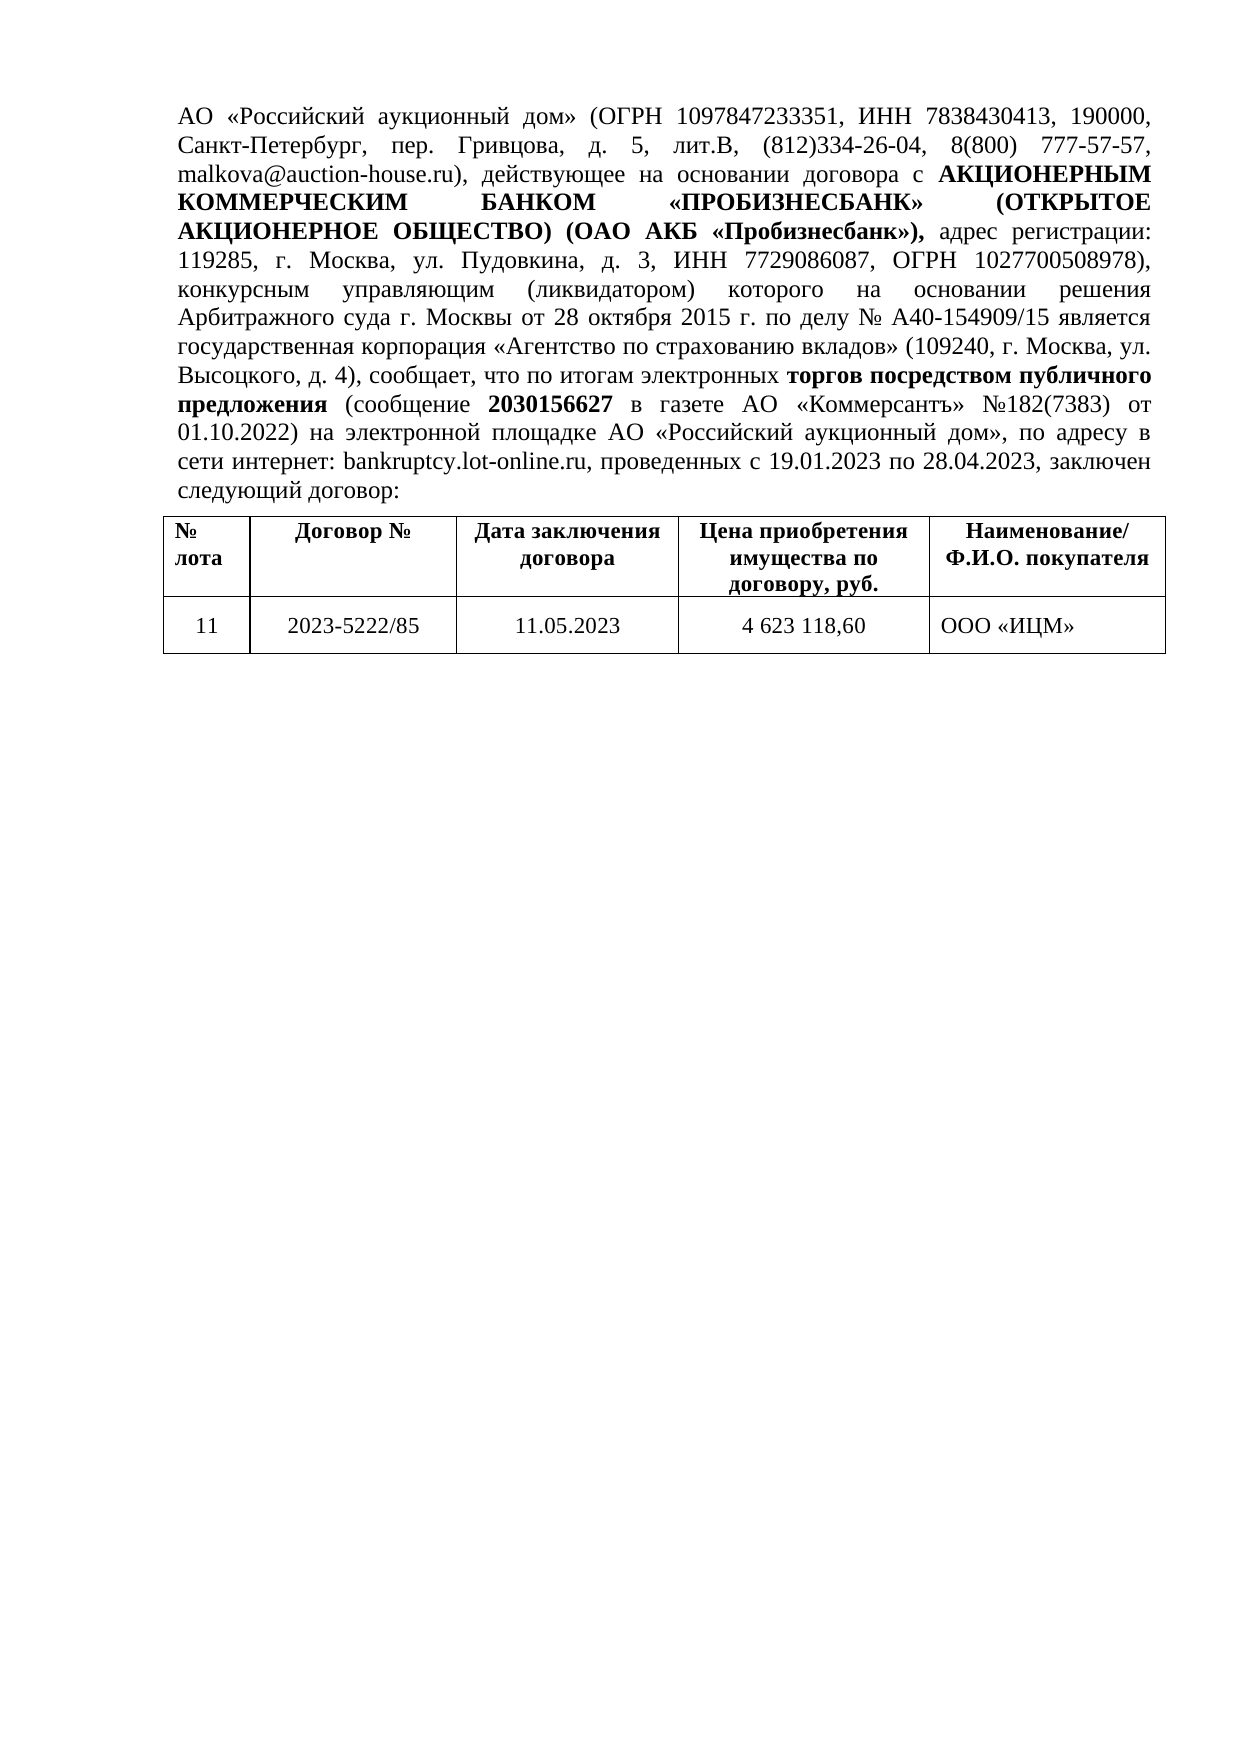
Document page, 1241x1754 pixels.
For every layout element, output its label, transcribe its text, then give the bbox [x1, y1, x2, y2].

table_cell 11.05.2023 [457, 597, 678, 653]
table_cell 2023-5222/85 [251, 597, 456, 653]
text АО «Российский аукционный дом» (ОГРН 1097847233351, ИНН 7838430413, 190000, Санкт-Петербург, пер. Гривцова, д. 5, лит.В, (812)334-26-04, 8(800) 777-57-57, malkova@auction-house.ru), действующее на основании договора с АКЦИОНЕРНЫМ КОММЕРЧЕСКИМ БАНКОМ «ПРОБИЗНЕСБАНК» (ОТКРЫТОЕ АКЦИОНЕРНОЕ ОБЩЕСТВО) (ОАО АКБ «Пробизнесбанк»), адрес регистрации: 119285, г. Москва, ул. Пудовкина, д. 3, ИНН 7729086087, ОГРН 1027700508978), конкурсным управляющим (ликвидатором) которого на основании решения Арбитражного суда г. Москвы от 28 октября 2015 г. по делу № А40-154909/15 является государственная корпорация «Агентство по страхованию вкладов» (109240, г. Москва, ул. Высоцкого, д. 4), сообщает, что по итогам электронных торгов посредством публичного предложения (сообщение 2030156627 в газете АО «Коммерсантъ» №182(7383) от 01.10.2022) на электронной площадке АО «Российский аукционный дом», по адресу в сети интернет: bankruptcy.lot-online.ru, проведенных с 19.01.2023 по 28.04.2023, заключен следующий договор: [177, 101, 1152, 504]
table_cell ООО «ИЦМ» [930, 597, 1165, 653]
table_header Цена приобретения имущества по договору, руб. [679, 517, 929, 596]
table_header № лота [164, 517, 249, 596]
table_header Наименование/ Ф.И.О. покупателя [930, 517, 1165, 596]
table_cell 4 623 118,60 [679, 597, 929, 653]
table_header Договор № [251, 517, 456, 596]
table_header Дата заключения договора [457, 517, 678, 596]
table_cell 11 [164, 597, 249, 653]
